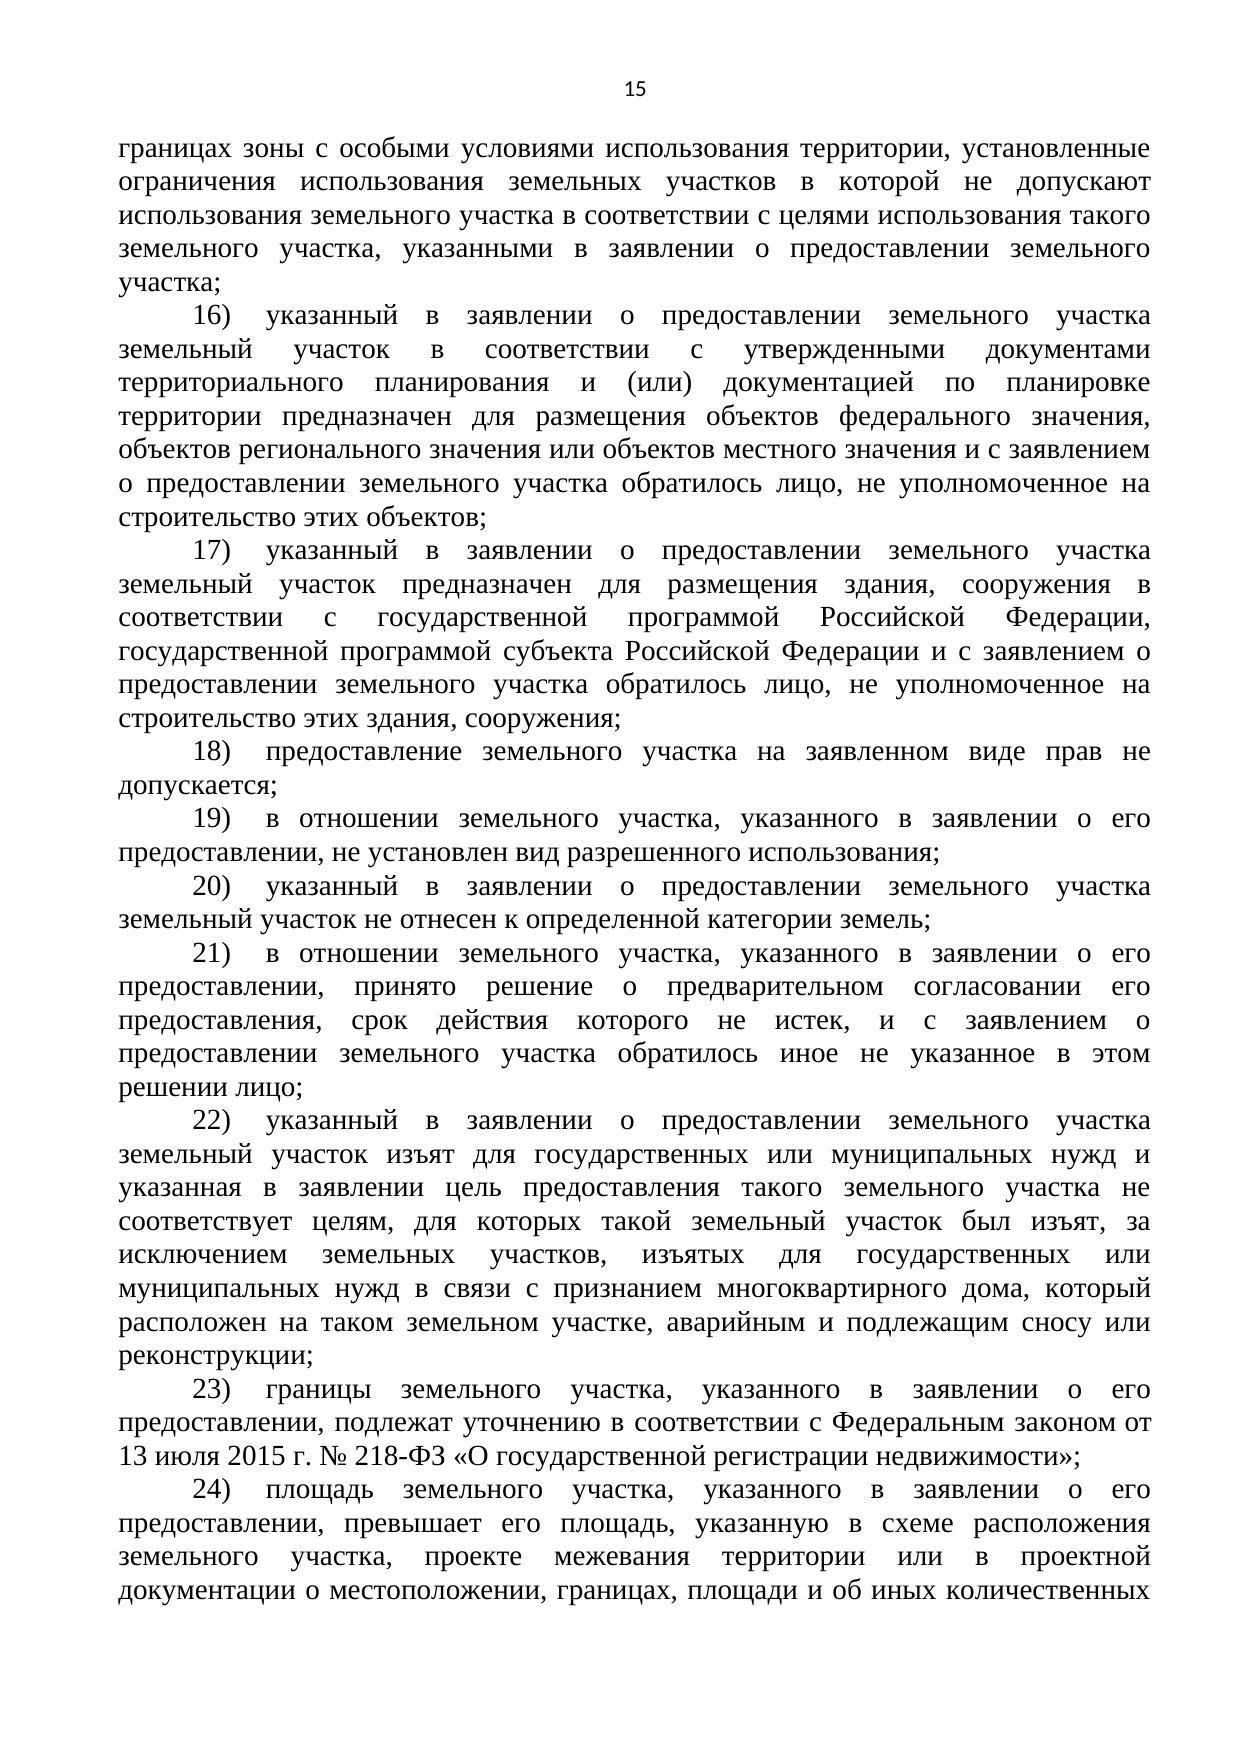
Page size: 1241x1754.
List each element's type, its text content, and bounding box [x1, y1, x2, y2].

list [118, 130, 1152, 297]
list указанный в заявлении о предоставлении земельного участка земельный участок изъят для государственных или муниципальных нужд и указанная в заявлении цель предоставления такого земельного участка не соответствует целям, для которых такой земельный участок был изъят, за исключением земельных участков, изъятых для государственных или муниципальных нужд в связи с признанием многоквартирного дома, который расположен на таком земельном участке, аварийным и подлежащим сносу или реконструкции; [118, 1102, 1152, 1371]
list в отношении земельного участка, указанного в заявлении о его предоставлении, не установлен вид разрешенного использования; [118, 801, 1152, 868]
list границы земельного участка, указанного в заявлении о его предоставлении, подлежат уточнению в соответствии с Федеральным законом от 13 июля 2015 г. № 218-ФЗ «О государственной регистрации недвижимости»; [118, 1371, 1152, 1471]
list указанный в заявлении о предоставлении земельного участка земельный участок предназначен для размещения здания, сооружения в соответствии с государственной программой Российской Федерации, государственной программой субъекта Российской Федерации и с заявлением о предоставлении земельного участка обратилось лицо, не уполномоченное на строительство этих здания, сооружения; [118, 532, 1152, 733]
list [118, 1471, 1152, 1606]
list предоставление земельного участка на заявленном виде прав не допускается; [118, 733, 1152, 801]
list указанный в заявлении о предоставлении земельного участка земельный участок не отнесен к определенной категории земель; [118, 868, 1152, 935]
list в отношении земельного участка, указанного в заявлении о его предоставлении, принято решение о предварительном согласовании его предоставления, срок действия которого не истек, и с заявлением о предоставлении земельного участка обратилось иное не указанное в этом решении лицо; [118, 935, 1152, 1102]
list указанный в заявлении о предоставлении земельного участка земельный участок в соответствии с утвержденными документами территориального планирования и (или) документацией по планировке территории предназначен для размещения объектов федерального значения, объектов регионального значения или объектов местного значения и с заявлением о предоставлении земельного участка обратилось лицо, не уполномоченное на строительство этих объектов; [118, 297, 1152, 532]
